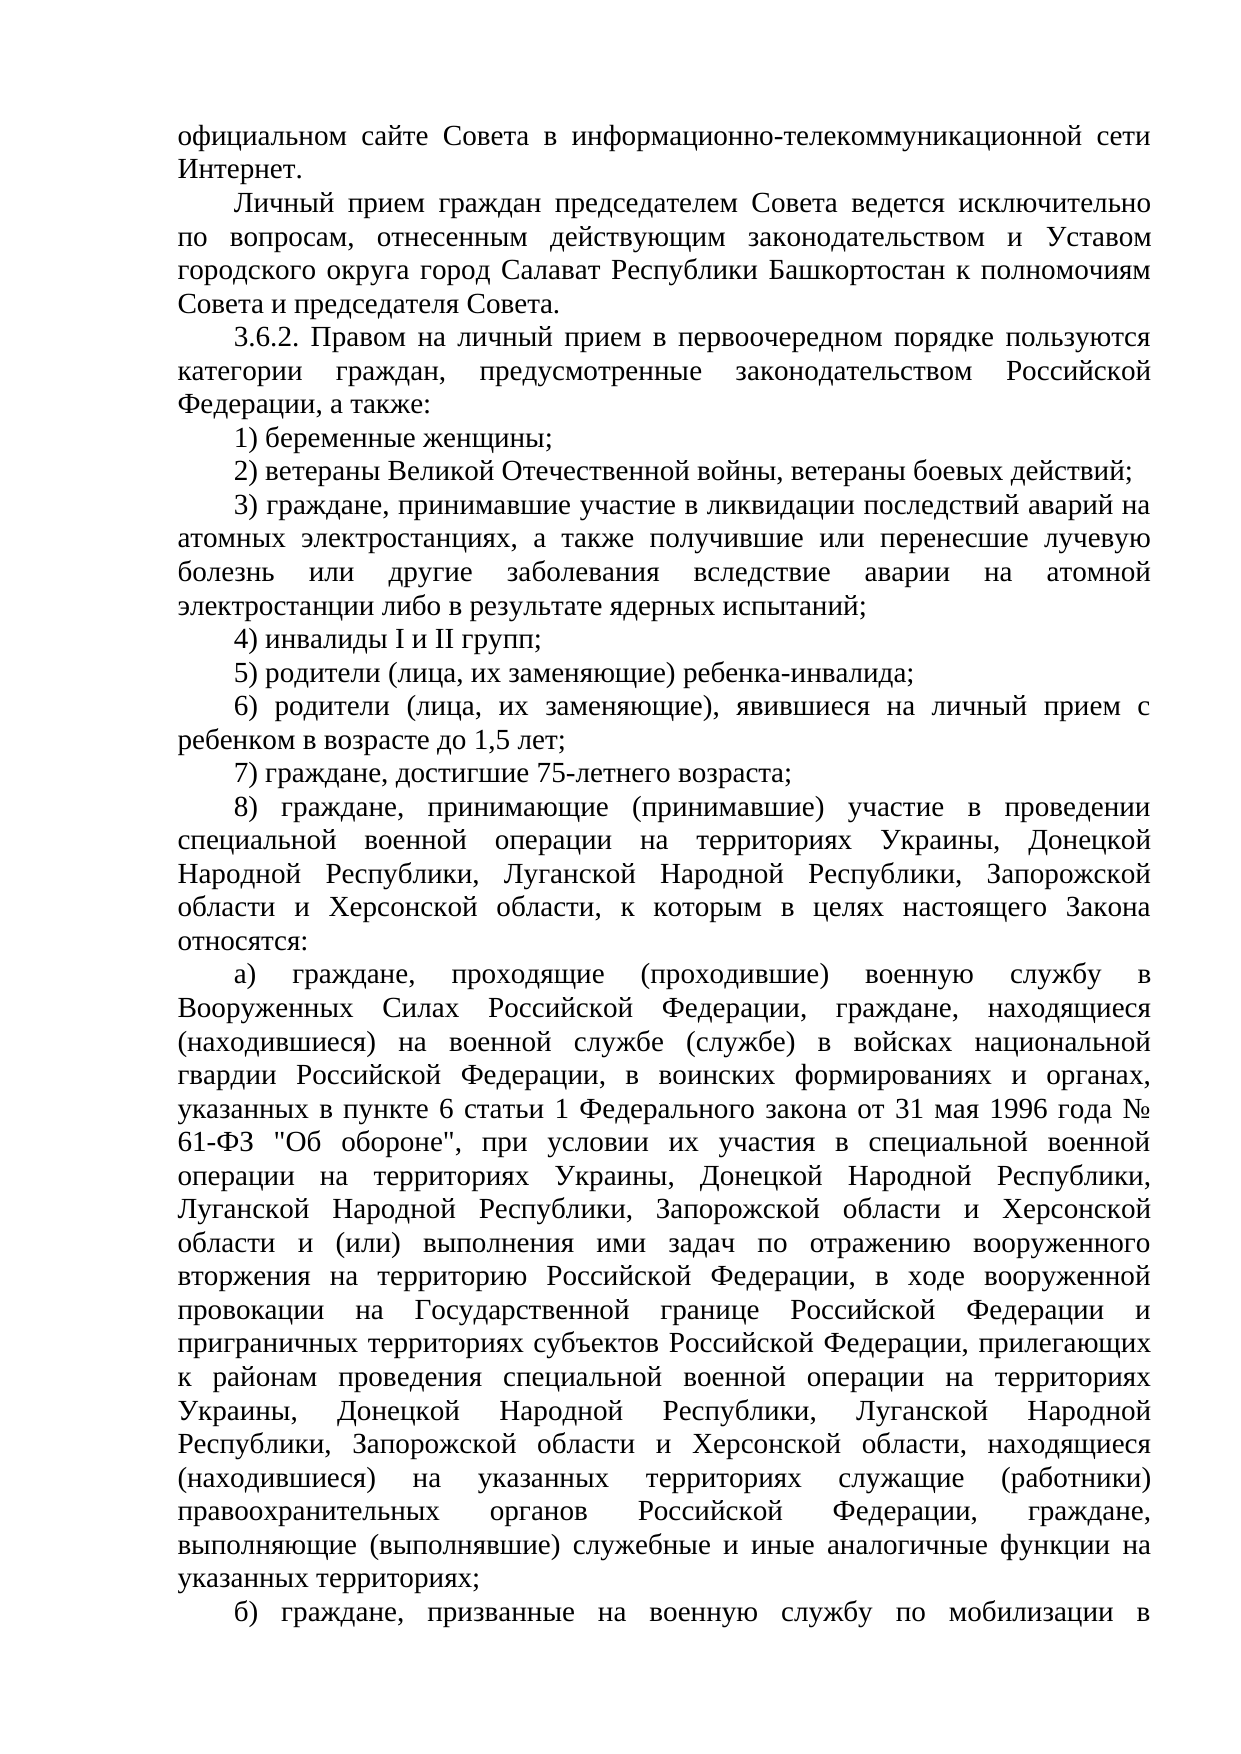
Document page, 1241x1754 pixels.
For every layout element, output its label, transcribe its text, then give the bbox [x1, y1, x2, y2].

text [177, 118, 1152, 185]
text 3.6.2. Правом на личный прием в первоочередном порядке пользуются категории граждан, предусмотренные законодательством Российской Федерации, а также: [177, 319, 1152, 420]
text 7) граждане, достигшие 75-летнего возраста; [177, 755, 1152, 789]
text Личный прием граждан председателем Совета ведется исключительно по вопросам, отнесенным действующим законодательством и Уставом городского округа город Салават Республики Башкортостан к полномочиям Совета и председателя Совета. [177, 185, 1152, 319]
text 2) ветераны Великой Отечественной войны, ветераны боевых действий; [177, 453, 1152, 487]
text 3) граждане, принимавшие участие в ликвидации последствий аварий на атомных электростанциях, а также получившие или перенесшие лучевую болезнь или другие заболевания вследствие аварии на атомной электростанции либо в результате ядерных испытаний; [177, 487, 1152, 621]
text 8) граждане, принимающие (принимавшие) участие в проведении специальной военной операции на территориях Украины, Донецкой Народной Республики, Луганской Народной Республики, Запорожской области и Херсонской области, к которым в целях настоящего Закона относятся: [177, 789, 1152, 957]
text а) граждане, проходящие (проходившие) военную службу в Вооруженных Силах Российской Федерации, граждане, находящиеся (находившиеся) на военной службе (службе) в войсках национальной гвардии Российской Федерации, в воинских формированиях и органах, указанных в пункте 6 статьи 1 Федерального закона от 31 мая 1996 года № 61-ФЗ "Об обороне", при условии их участия в специальной военной операции на территориях Украины, Донецкой Народной Республики, Луганской Народной Республики, Запорожской области и Херсонской области и (или) выполнения ими задач по отражению вооруженного вторжения на территорию Российской Федерации, в ходе вооруженной провокации на Государственной границе Российской Федерации и приграничных территориях субъектов Российской Федерации, прилегающих к районам проведения специальной военной операции на территориях Украины, Донецкой Народной Республики, Луганской Народной Республики, Запорожской области и Херсонской области, находящиеся (находившиеся) на указанных территориях служащие (работники) правоохранительных органов Российской Федерации, граждане, выполняющие (выполнявшие) служебные и иные аналогичные функции на указанных территориях; [177, 957, 1152, 1594]
text 6) родители (лица, их заменяющие), явившиеся на личный прием с ребенком в возрасте до 1,5 лет; [177, 688, 1152, 755]
text 5) родители (лица, их заменяющие) ребенка-инвалида; [177, 655, 1152, 688]
text 1) беременные женщины; [177, 420, 1152, 453]
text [177, 1594, 1152, 1627]
text 4) инвалиды I и II групп; [177, 621, 1152, 655]
